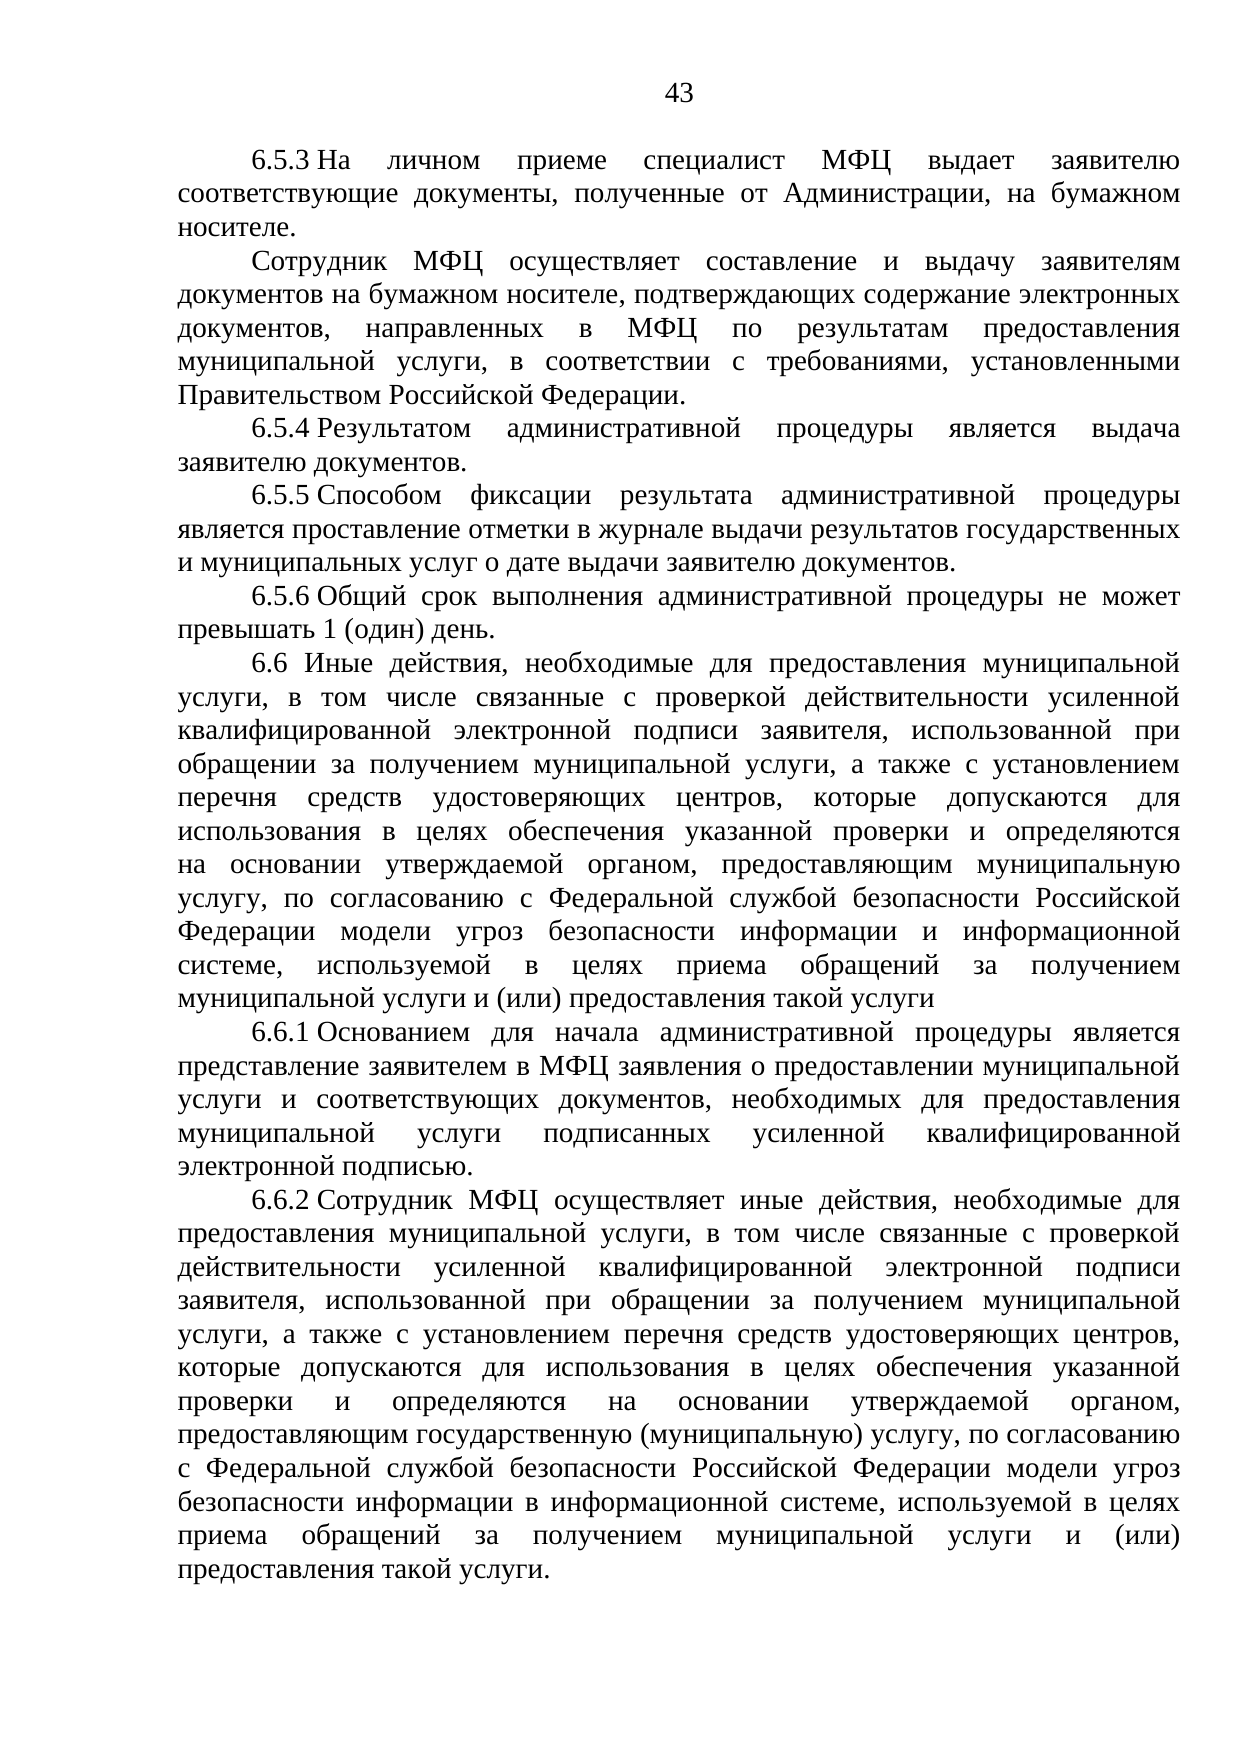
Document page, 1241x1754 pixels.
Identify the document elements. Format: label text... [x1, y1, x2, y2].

text 6.6 Иные действия, необходимые для предоставления муниципальной услуги, в том числе связанные с проверкой действительности усиленной квалифицированной электронной подписи заявителя, использованной при обращении за получением муниципальной услуги, а также с установлением перечня средств удостоверяющих центров, которые допускаются для использования в целях обеспечения указанной проверки и определяются на основании утверждаемой органом, предоставляющим муниципальную услугу, по согласованию с Федеральной службой безопасности Российской Федерации модели угроз безопасности информации и информационной системе, используемой в целях приема обращений за получением муниципальной услуги и (или) предоставления такой услуги [177, 645, 1181, 1014]
text 6.5.6 Общий срок выполнения административной процедуры не может превышать 1 (один) день. [177, 578, 1181, 645]
text Сотрудник МФЦ осуществляет составление и выдачу заявителям документов на бумажном носителе, подтверждающих содержание электронных документов, направленных в МФЦ по результатам предоставления муниципальной услуги, в соответствии с требованиями, установленными Правительством Российской Федерации. [177, 243, 1181, 410]
text 6.5.3 На личном приеме специалист МФЦ выдает заявителю соответствующие документы, полученные от Администрации, на бумажном носителе. [177, 142, 1181, 243]
text 6.5.4 Результатом административной процедуры является выдача заявителю документов. [177, 410, 1181, 477]
text 6.6.1 Основанием для начала административной процедуры является представление заявителем в МФЦ заявления о предоставлении муниципальной услуги и соответствующих документов, необходимых для предоставления муниципальной услуги подписанных усиленной квалифицированной электронной подписью. [177, 1014, 1181, 1182]
text 6.6.2 Сотрудник МФЦ осуществляет иные действия, необходимые для предоставления муниципальной услуги, в том числе связанные с проверкой действительности усиленной квалифицированной электронной подписи заявителя, использованной при обращении за получением муниципальной услуги, а также с установлением перечня средств удостоверяющих центров, которые допускаются для использования в целях обеспечения указанной проверки и определяются на основании утверждаемой органом, предоставляющим государственную (муниципальную) услугу, по согласованию с Федеральной службой безопасности Российской Федерации модели угроз безопасности информации в информационной системе, используемой в целях приема обращений за получением муниципальной услуги и (или) предоставления такой услуги. [177, 1182, 1181, 1584]
text 6.5.5 Способом фиксации результата административной процедуры является проставление отметки в журнале выдачи результатов государственных и муниципальных услуг о дате выдачи заявителю документов. [177, 477, 1181, 578]
